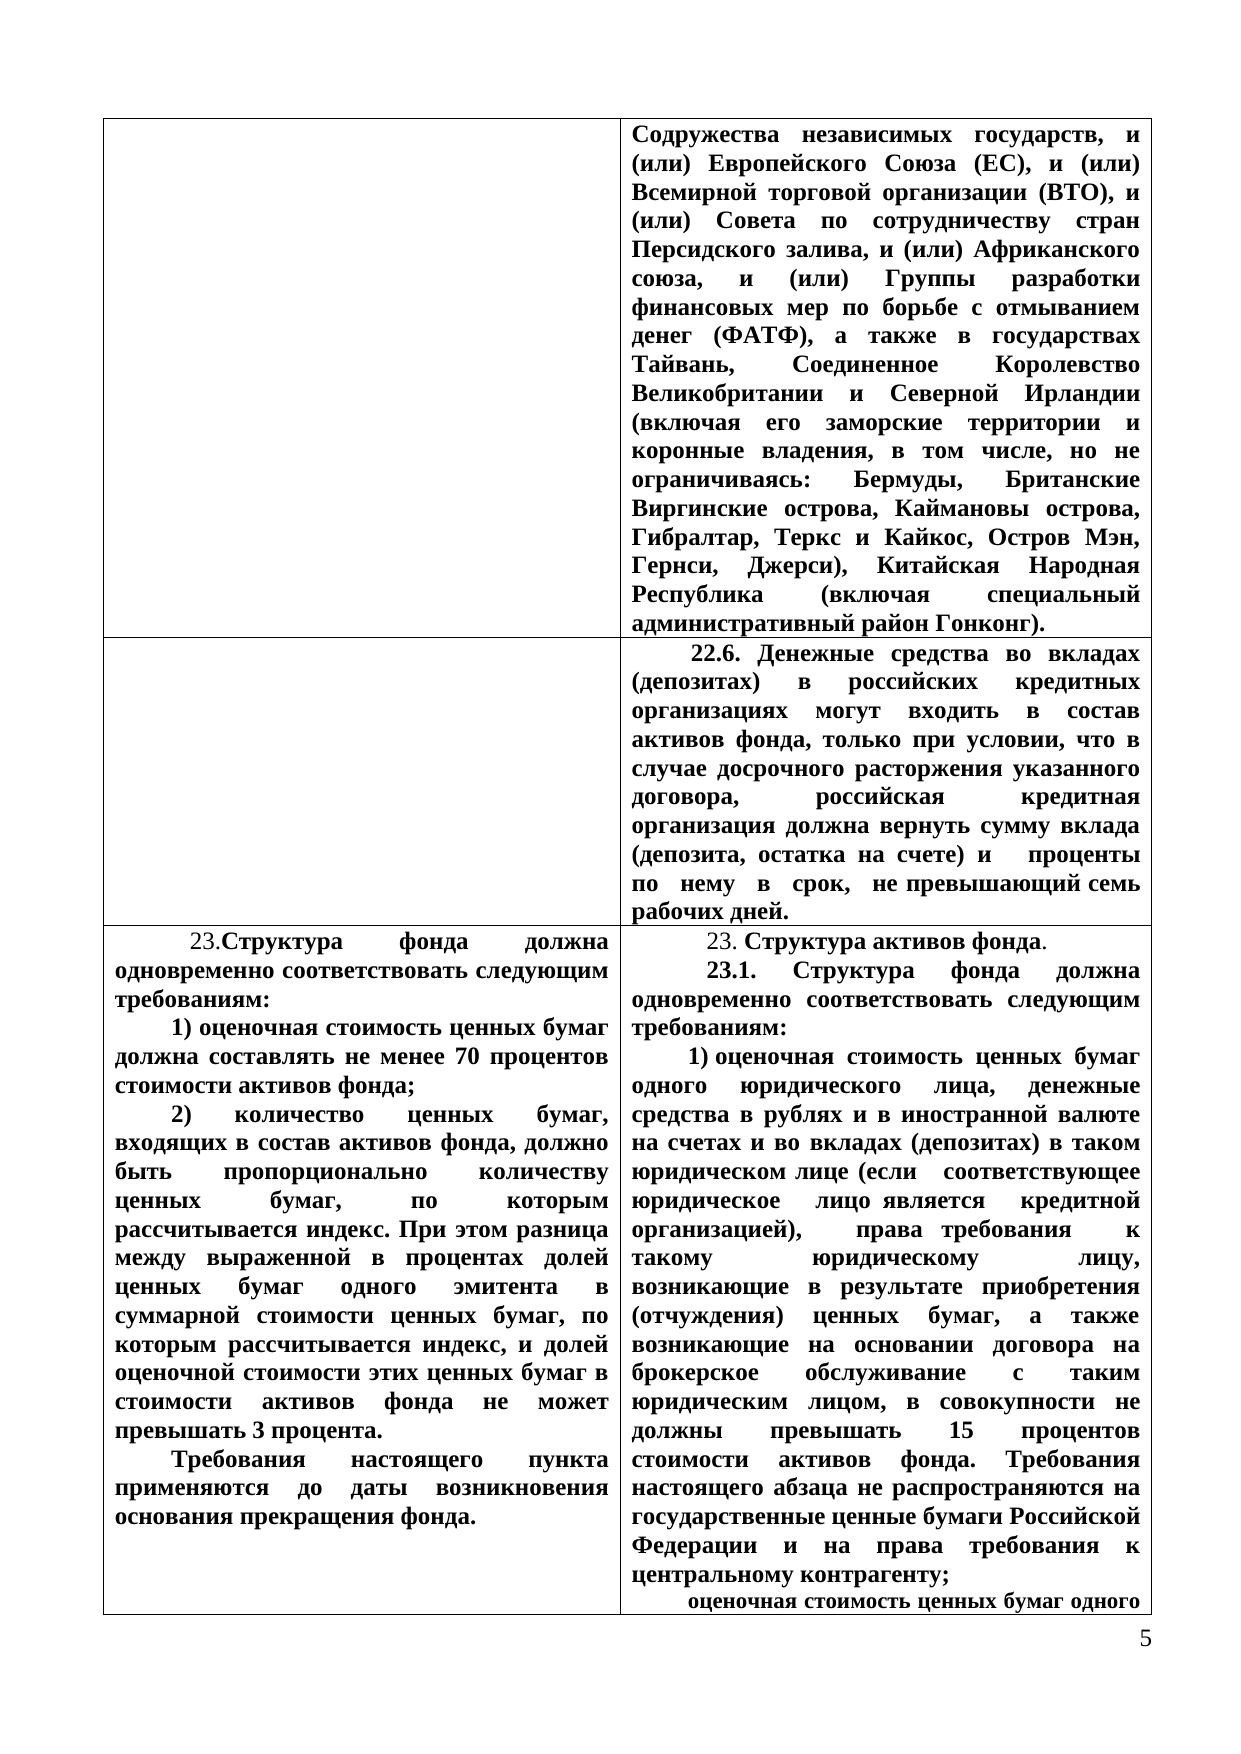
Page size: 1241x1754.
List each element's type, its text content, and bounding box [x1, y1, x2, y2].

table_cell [104, 926, 620, 1614]
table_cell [621, 119, 1151, 637]
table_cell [621, 926, 1151, 1614]
table_cell [104, 638, 620, 925]
table_cell [104, 119, 620, 637]
table_cell 22.6. Денежные средства во вкладах (депозитах) в российских кредитных организациях могут входить в состав активов фонда, только при условии, что в случае досрочного расторжения указанного договора, российская кредитная организация должна вернуть сумму вклада (депозита, остатка на счете) и проценты по нему в срок, не превышающий семь рабочих дней. [621, 638, 1151, 925]
